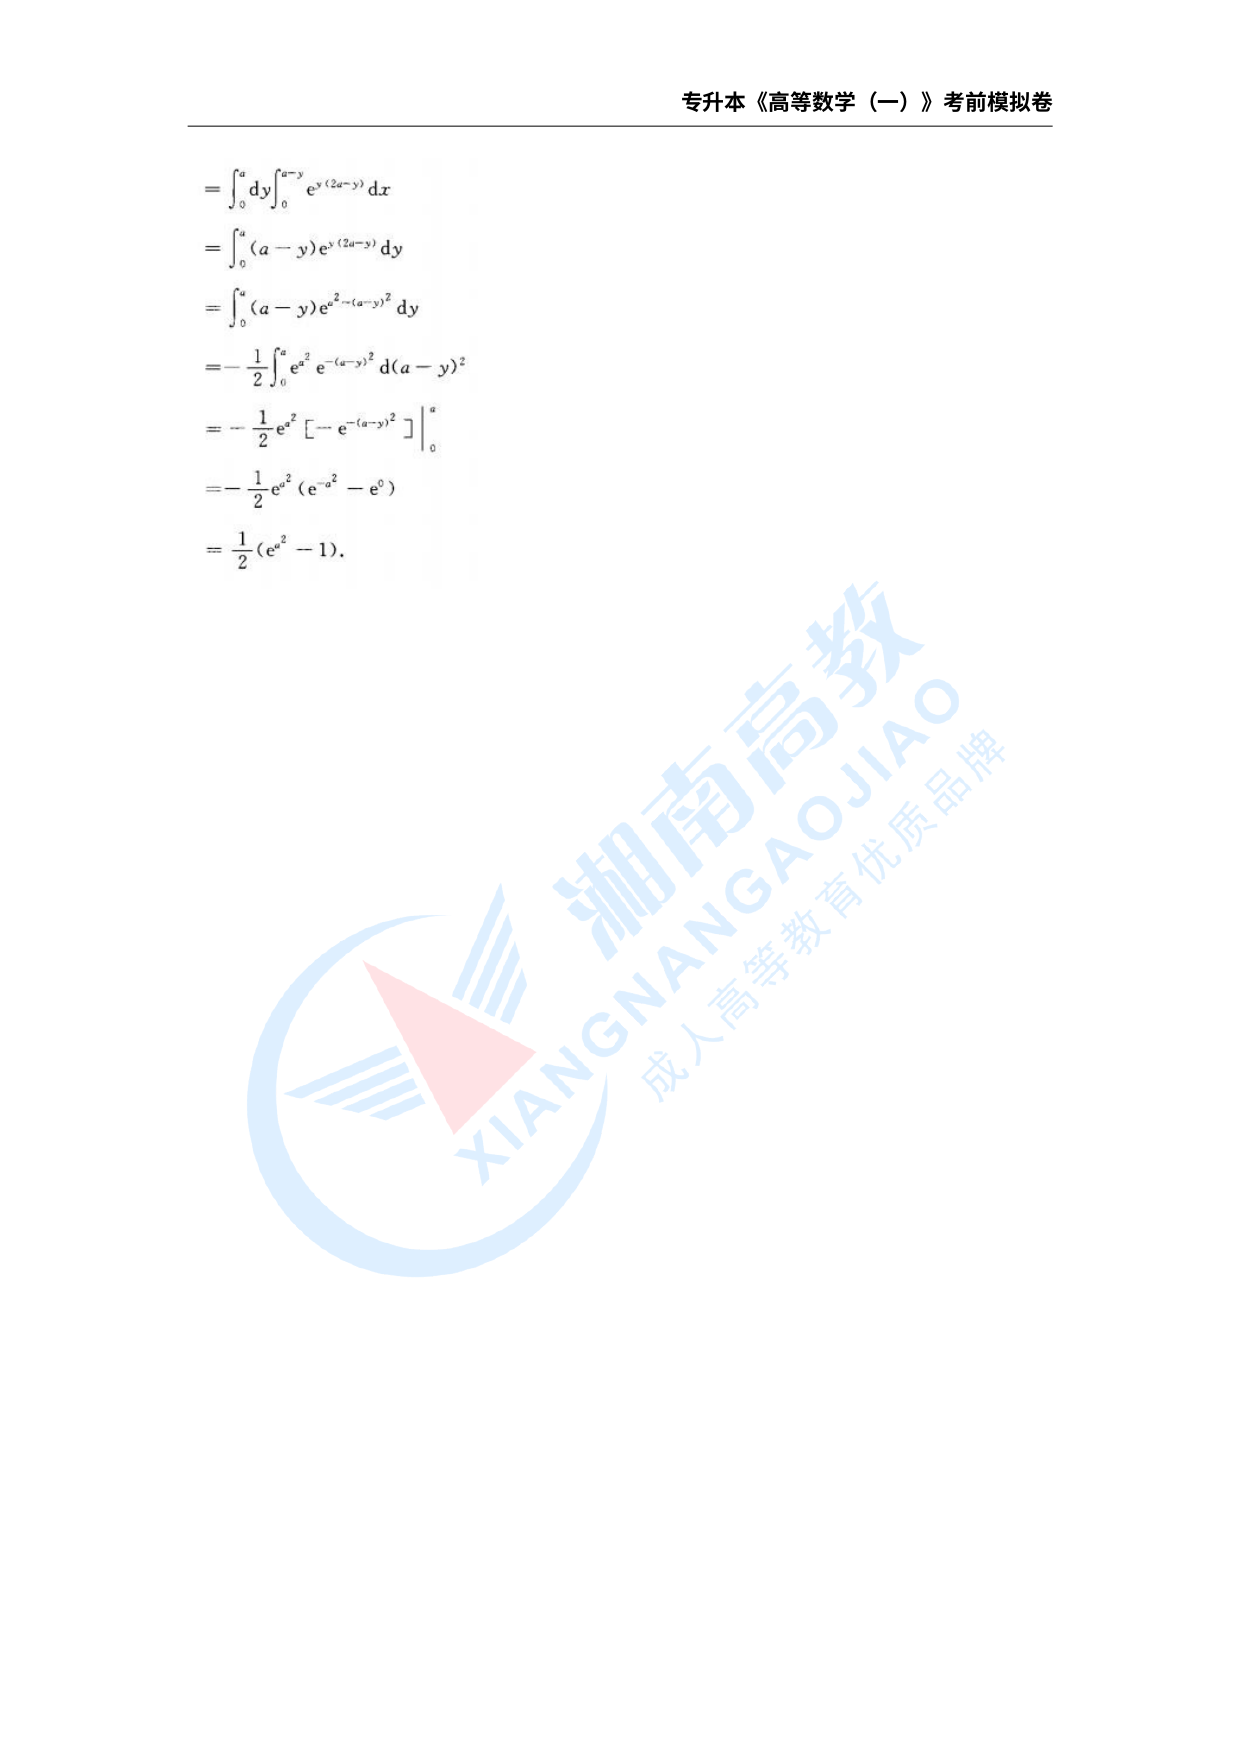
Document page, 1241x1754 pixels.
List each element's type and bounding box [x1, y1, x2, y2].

picture [196, 158, 478, 589]
